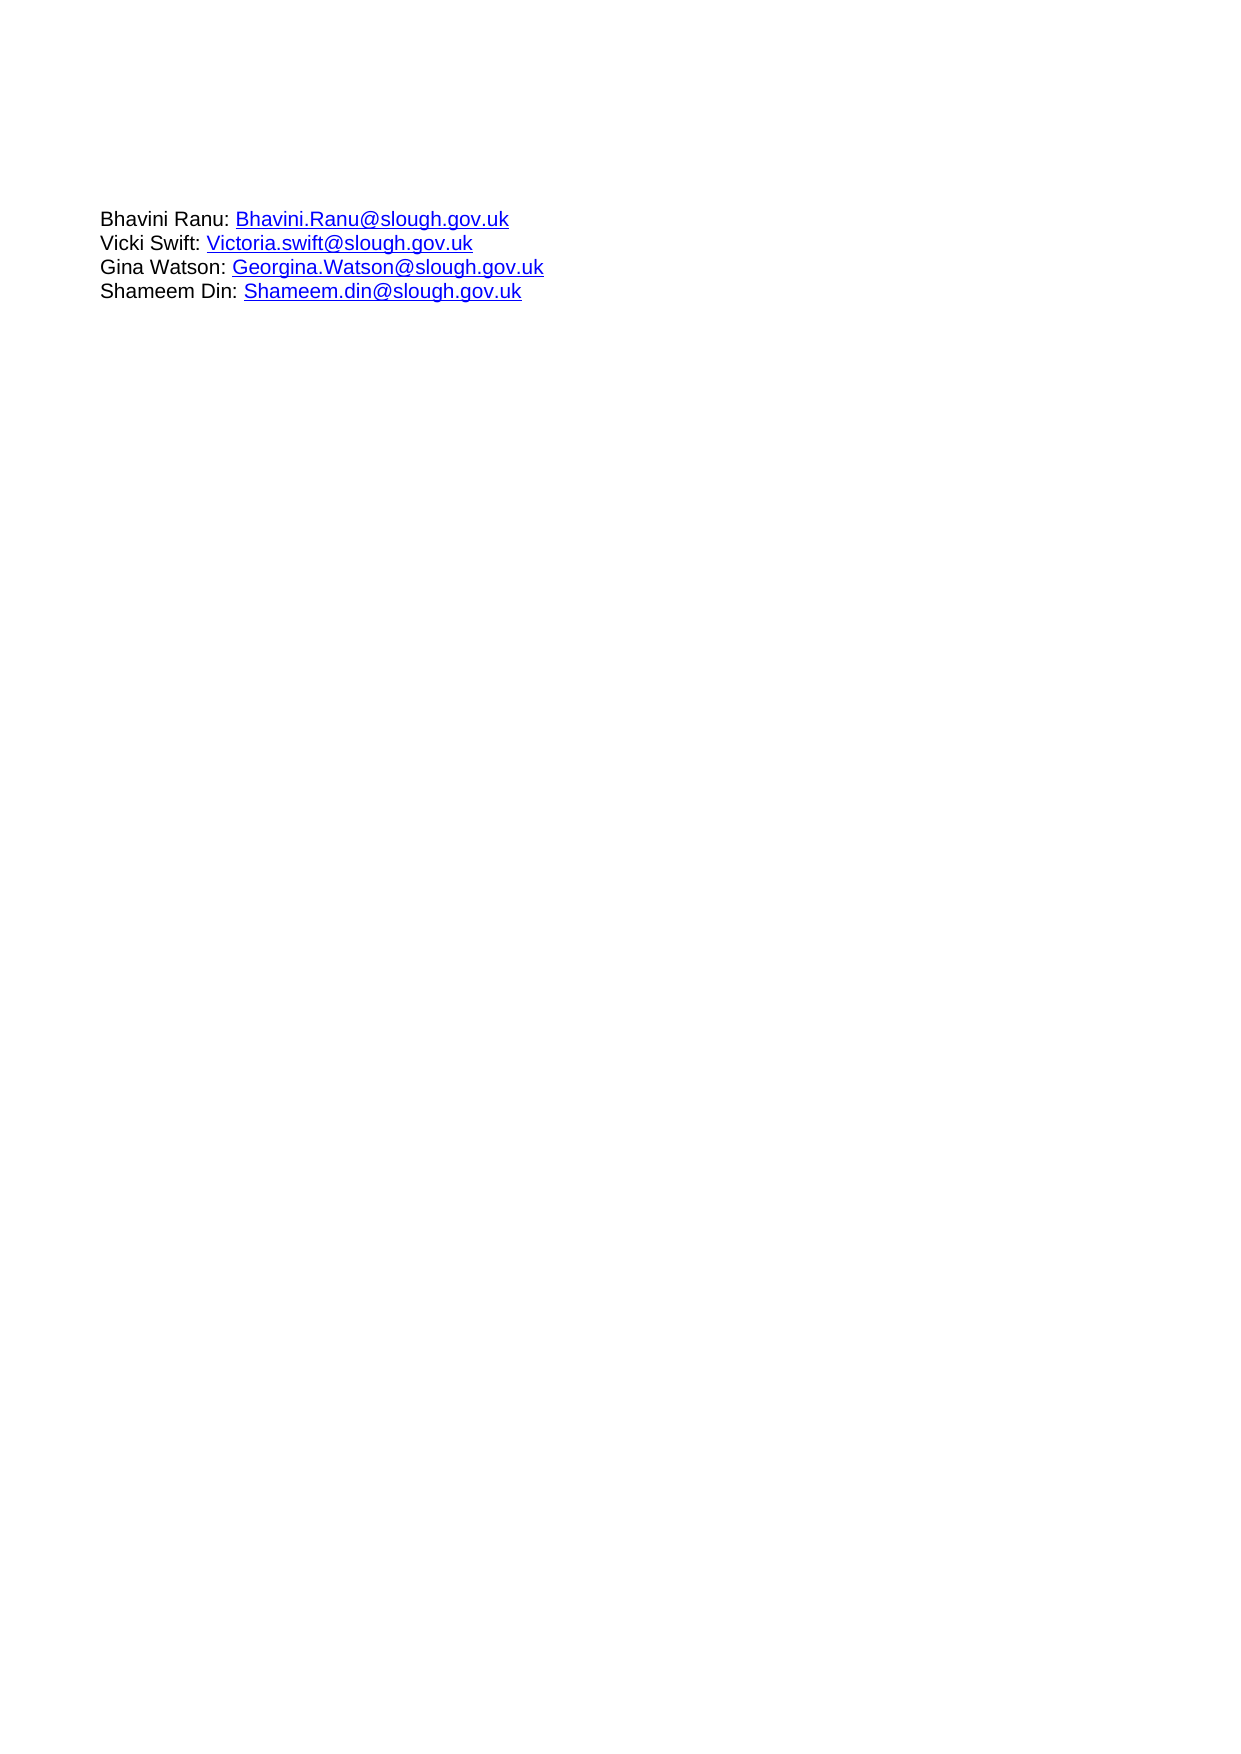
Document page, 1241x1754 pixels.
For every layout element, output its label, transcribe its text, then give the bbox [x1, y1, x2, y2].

text Gina Watson: Georgina.Watson@slough.gov.uk [100, 255, 1134, 279]
text Vicki Swift: Victoria.swift@slough.gov.uk [100, 231, 1134, 255]
text Bhavini Ranu: Bhavini.Ranu@slough.gov.uk [100, 207, 1134, 231]
text Shameem Din: Shameem.din@slough.gov.uk [100, 279, 1134, 303]
